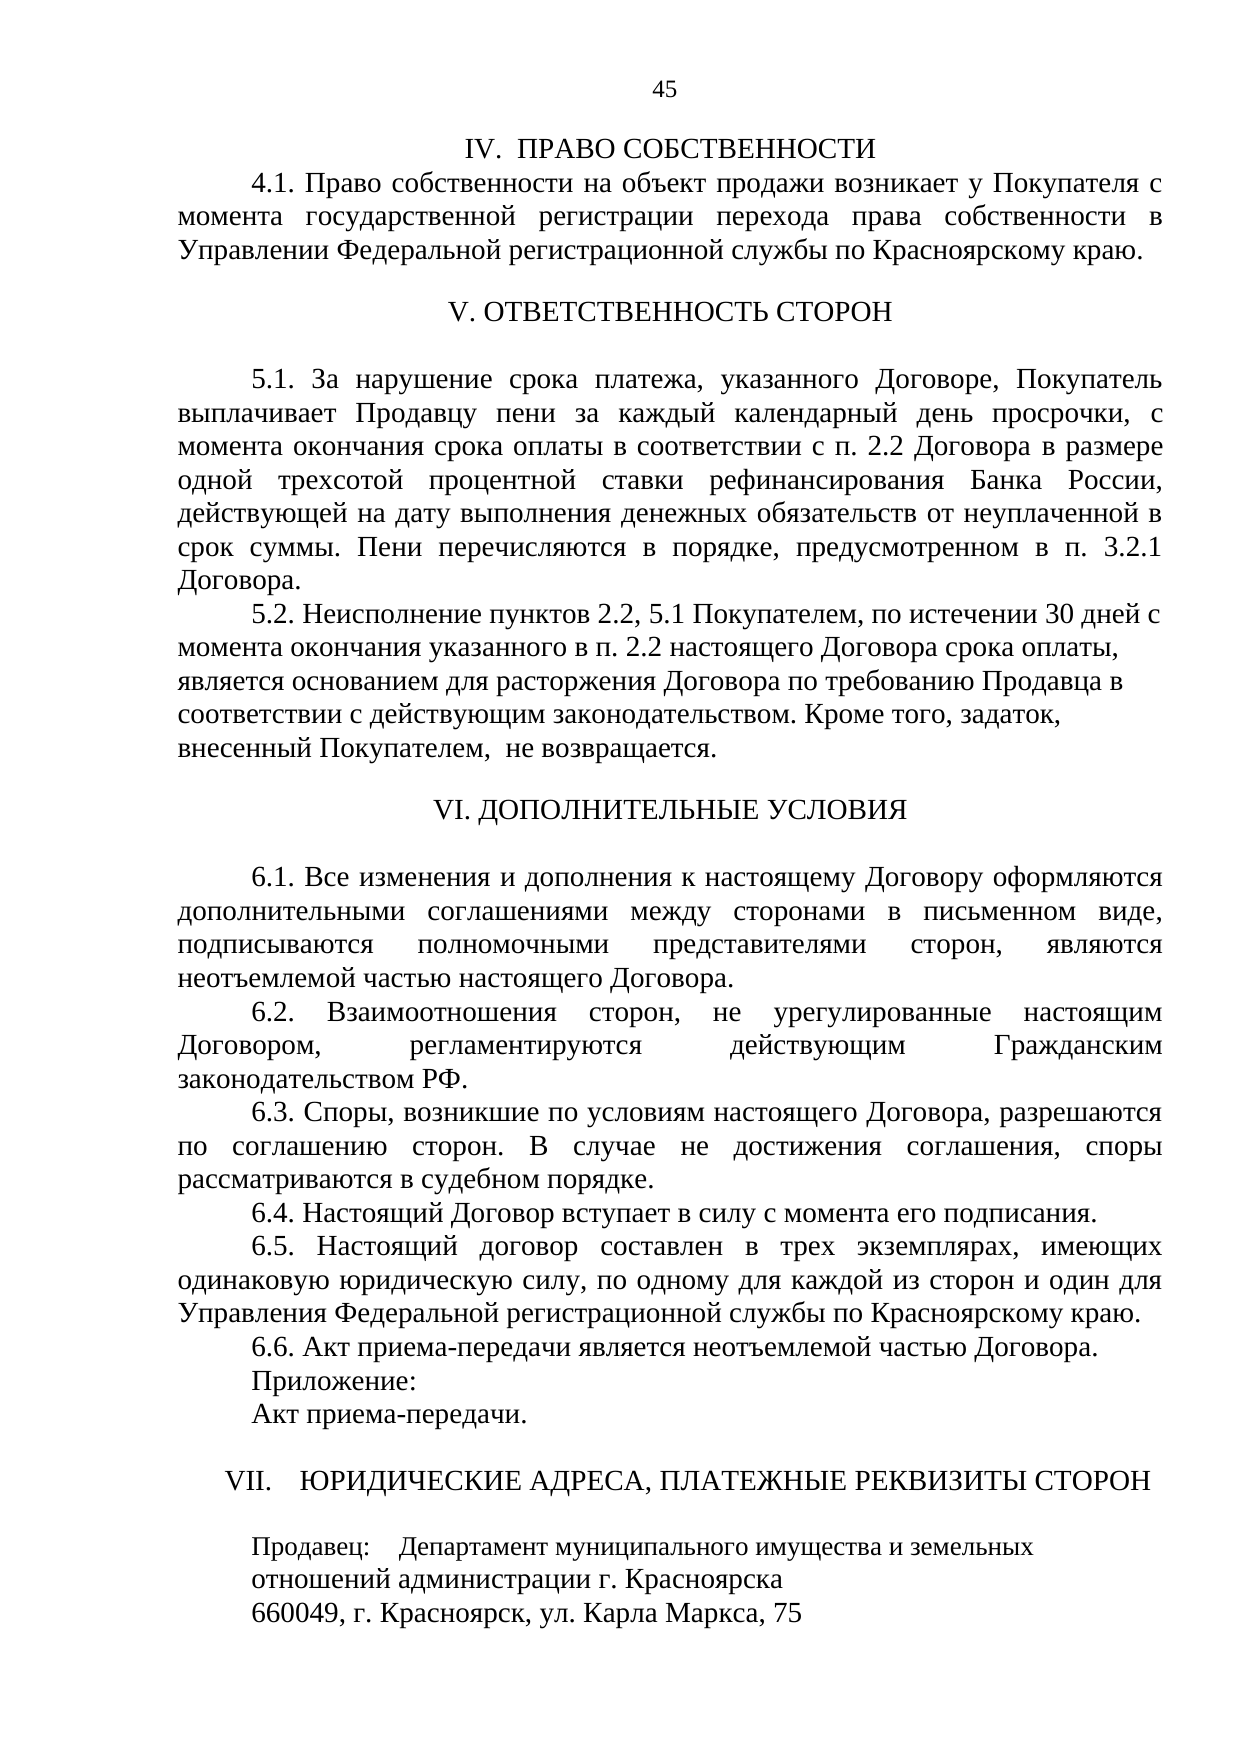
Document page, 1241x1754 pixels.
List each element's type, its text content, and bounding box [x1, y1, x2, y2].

text 6.6. Акт приема-передачи является неотъемлемой частью Договора. [177, 1329, 1163, 1363]
text 6.1. Все изменения и дополнения к настоящему Договору оформляются дополнительными соглашениями между сторонами в письменном виде, подписываются полномочными представителями сторон, являются неотъемлемой частью настоящего Договора. [177, 859, 1163, 994]
subtitle Продавец: Департамент муниципального имущества и земельных [251, 1530, 1161, 1562]
text Приложение: [177, 1363, 1163, 1396]
text IV. ПРАВО СОБСТВЕННОСТИ [177, 131, 1163, 165]
text 5.2. Неисполнение пунктов 2.2, 5.1 Покупателем, по истечении 30 дней с момента окончания указанного в п. 2.2 настоящего Договора срока оплаты, является основанием для расторжения Договора по требованию Продавца в соответствии с действующим законодательством. Кроме того, задаток, внесенный Покупателем, не возвращается. [177, 596, 1163, 764]
text 6.5. Настоящий договор составлен в трех экземплярах, имеющих одинаковую юридическую силу, по одному для каждой из сторон и один для Управления Федеральной регистрационной службы по Красноярскому краю. [177, 1228, 1163, 1329]
text отношений администрации г. Красноярска [251, 1562, 1161, 1595]
text 5.1. За нарушение срока платежа, указанного Договоре, Покупатель выплачивает Продавцу пени за каждый календарный день просрочки, c момента окончания срока оплаты в соответствии с п. 2.2 Договора в размере одной трехсотой процентной ставки рефинансирования Банка России, действующей на дату выполнения денежных обязательств от неуплаченной в срок суммы. Пени перечисляются в порядке, предусмотренном в п. 3.2.1 Договора. [177, 361, 1163, 596]
text V. ОТВЕТСТВЕННОСТЬ СТОРОН [177, 294, 1163, 328]
text 6.3. Споры, возникшие по условиям настоящего Договора, разрешаются по соглашению сторон. В случае не достижения соглашения, споры рассматриваются в судебном порядке. [177, 1094, 1163, 1195]
text VI. ДОПОЛНИТЕЛЬНЫЕ УСЛОВИЯ [177, 792, 1163, 826]
text 6.4. Настоящий Договор вступает в силу с момента его подписания. [177, 1195, 1163, 1228]
text Акт приема-передачи. [177, 1396, 1163, 1430]
list ЮРИДИЧЕСКИЕ АДРЕСА, ПЛАТЕЖНЫЕ РЕКВИЗИТЫ СТОРОН [215, 1463, 1161, 1497]
text 6.2. Взаимоотношения сторон, не урегулированные настоящим Договором, регламентируются действующим Гражданским законодательством РФ. [177, 994, 1163, 1094]
text 660049, г. Красноярск, ул. Карла Маркса, 75 [251, 1595, 1161, 1629]
text 4.1. Право собственности на объект продажи возникает у Покупателя с момента государственной регистрации перехода права собственности в Управлении Федеральной регистрационной службы по Красноярскому краю. [177, 165, 1163, 265]
